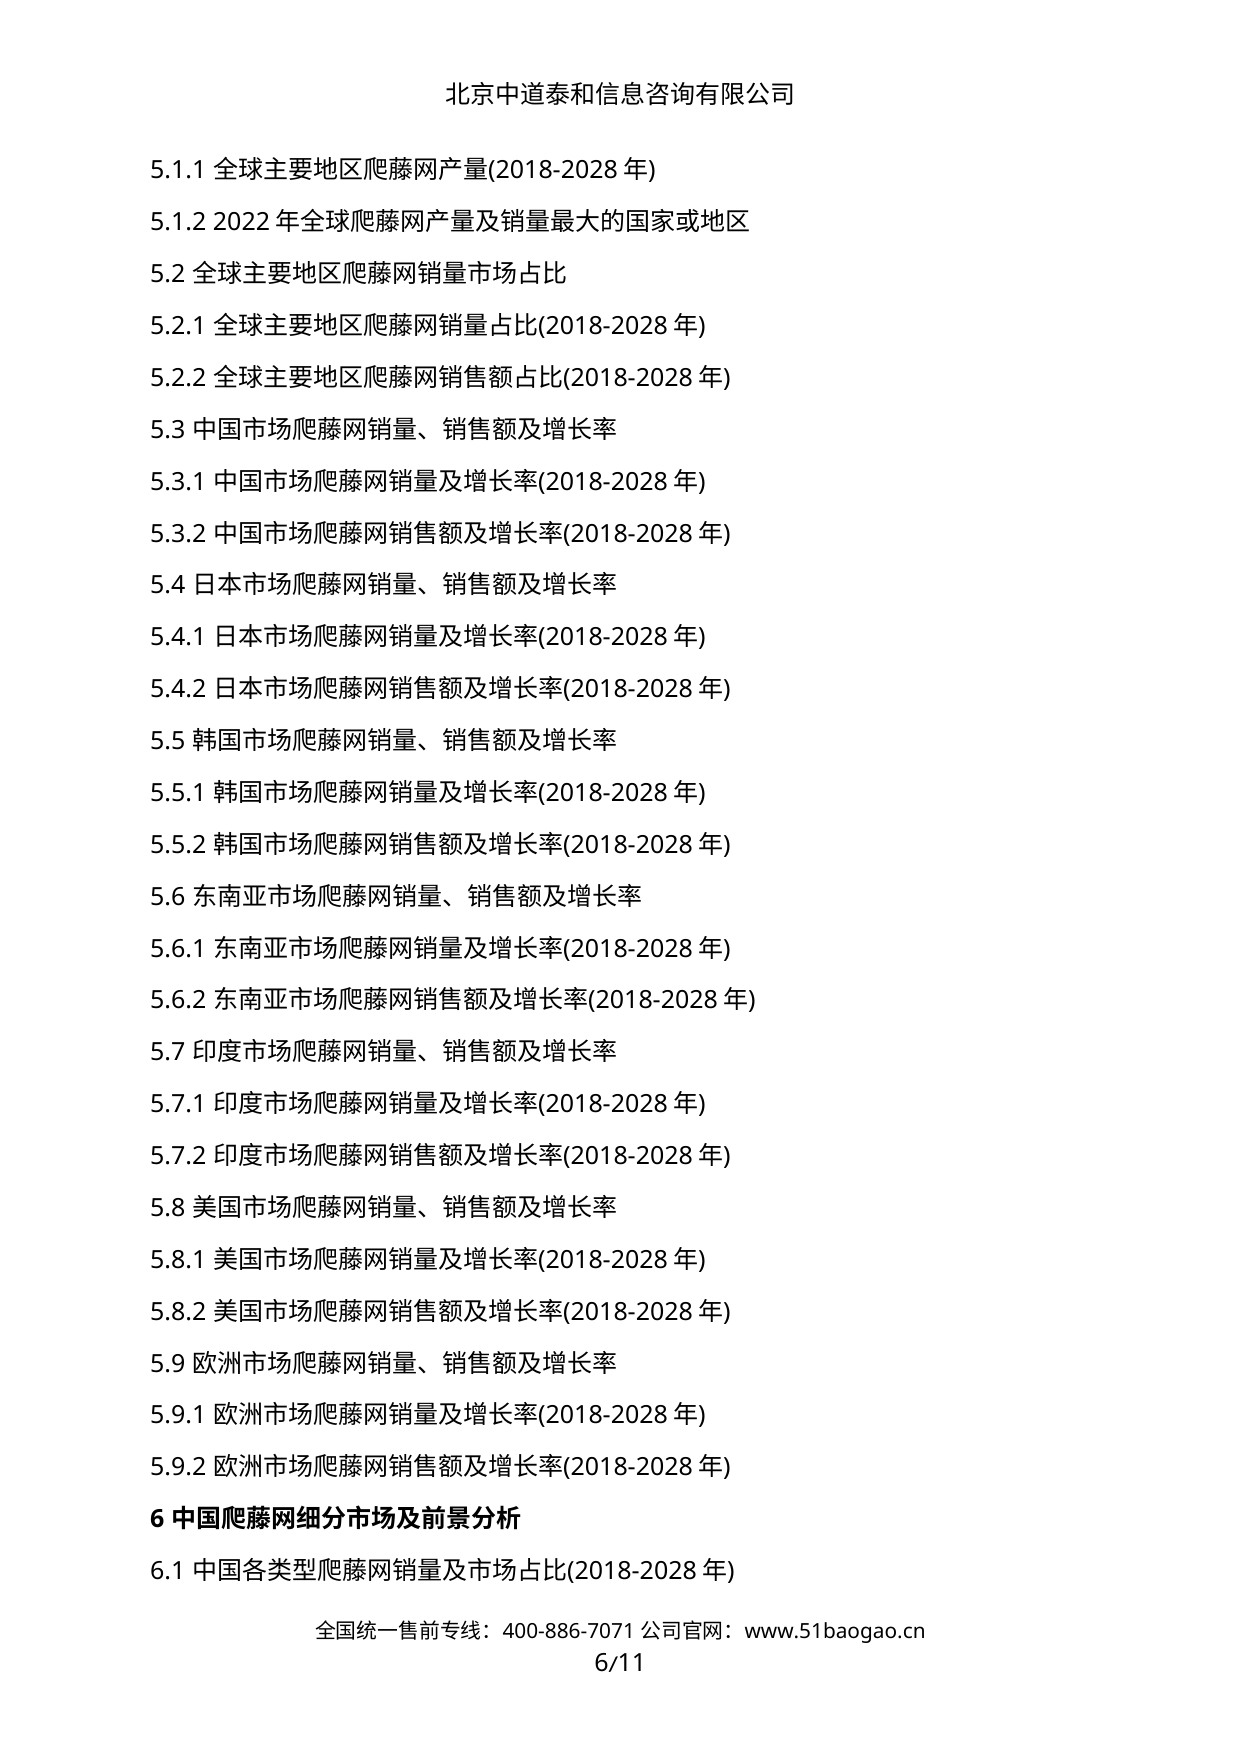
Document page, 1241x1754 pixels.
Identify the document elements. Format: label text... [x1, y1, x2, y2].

text 5.7.2 印度市场爬藤网销售额及增长率(2018-2028年) [150, 1136, 1090, 1172]
text 5.9.1 欧洲市场爬藤网销量及增长率(2018-2028年) [150, 1395, 1090, 1431]
text 5.9.2 欧洲市场爬藤网销售额及增长率(2018-2028年) [150, 1447, 1090, 1483]
text 5.8.2 美国市场爬藤网销售额及增长率(2018-2028年) [150, 1291, 1090, 1327]
text 5.6.1 东南亚市场爬藤网销量及增长率(2018-2028年) [150, 928, 1090, 964]
text 5.4.2 日本市场爬藤网销售额及增长率(2018-2028年) [150, 669, 1090, 705]
text 5.9 欧洲市场爬藤网销量、销售额及增长率 [150, 1343, 1090, 1379]
text 5.6 东南亚市场爬藤网销量、销售额及增长率 [150, 876, 1090, 912]
text 5.2.2 全球主要地区爬藤网销售额占比(2018-2028年) [150, 357, 1090, 394]
text 5.8.1 美国市场爬藤网销量及增长率(2018-2028年) [150, 1239, 1090, 1276]
text 5.7.1 印度市场爬藤网销量及增长率(2018-2028年) [150, 1084, 1090, 1120]
text 5.4.1 日本市场爬藤网销量及增长率(2018-2028年) [150, 617, 1090, 653]
text 5.2.1 全球主要地区爬藤网销量占比(2018-2028年) [150, 306, 1090, 342]
text 6 中国爬藤网细分市场及前景分析 [150, 1499, 1090, 1535]
text 5.5.1 韩国市场爬藤网销量及增长率(2018-2028年) [150, 772, 1090, 809]
text 5.1.2 2022年全球爬藤网产量及销量最大的国家或地区 [150, 202, 1090, 238]
text 5.8 美国市场爬藤网销量、销售额及增长率 [150, 1187, 1090, 1224]
text 5.3.1 中国市场爬藤网销量及增长率(2018-2028年) [150, 461, 1090, 497]
text 5.5.2 韩国市场爬藤网销售额及增长率(2018-2028年) [150, 824, 1090, 861]
text 5.4 日本市场爬藤网销量、销售额及增长率 [150, 565, 1090, 601]
text 5.2 全球主要地区爬藤网销量市场占比 [150, 254, 1090, 290]
text 5.3 中国市场爬藤网销量、销售额及增长率 [150, 409, 1090, 446]
text 5.1.1 全球主要地区爬藤网产量(2018-2028年) [150, 150, 1090, 186]
text 5.3.2 中国市场爬藤网销售额及增长率(2018-2028年) [150, 513, 1090, 549]
text 5.6.2 东南亚市场爬藤网销售额及增长率(2018-2028年) [150, 980, 1090, 1016]
text 6.1 中国各类型爬藤网销量及市场占比(2018-2028年) [150, 1551, 1090, 1587]
text 5.5 韩国市场爬藤网销量、销售额及增长率 [150, 721, 1090, 757]
text 5.7 印度市场爬藤网销量、销售额及增长率 [150, 1032, 1090, 1068]
